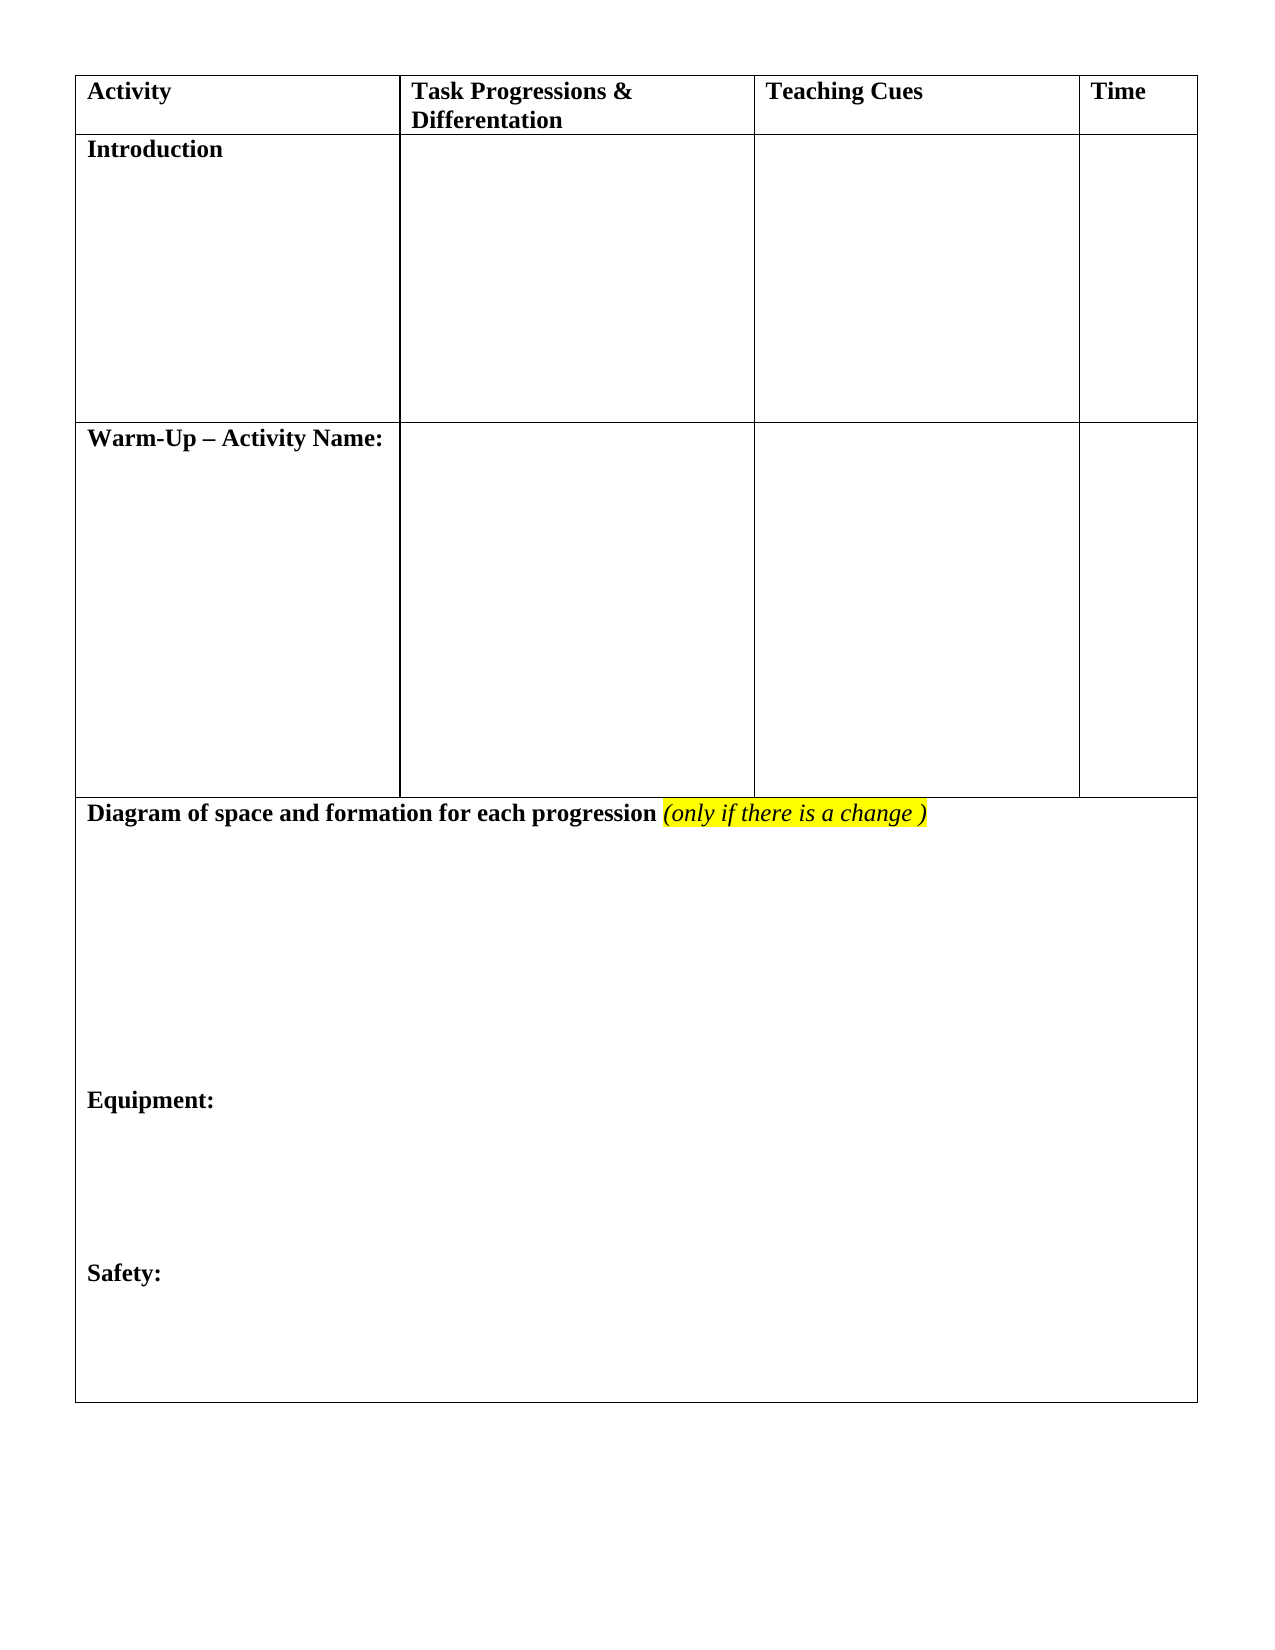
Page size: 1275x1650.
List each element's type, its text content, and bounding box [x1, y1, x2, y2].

table_header Activity [76, 76, 399, 133]
table_cell [1080, 135, 1197, 422]
table_cell [755, 135, 1079, 422]
table_header Time [1080, 76, 1197, 133]
table_header Task Progressions & Differentation [401, 76, 754, 133]
table_cell [755, 423, 1079, 797]
table_cell [401, 135, 754, 422]
table_cell Introduction [76, 135, 399, 422]
table_cell [401, 423, 754, 797]
table_header Teaching Cues [755, 76, 1079, 133]
table_cell Warm-Up – Activity Name: [76, 423, 399, 797]
table_cell Diagram of space and formation for each progression (only if there is a change ) Equipment: Safety: [76, 798, 1197, 1402]
table_cell [1080, 423, 1197, 797]
